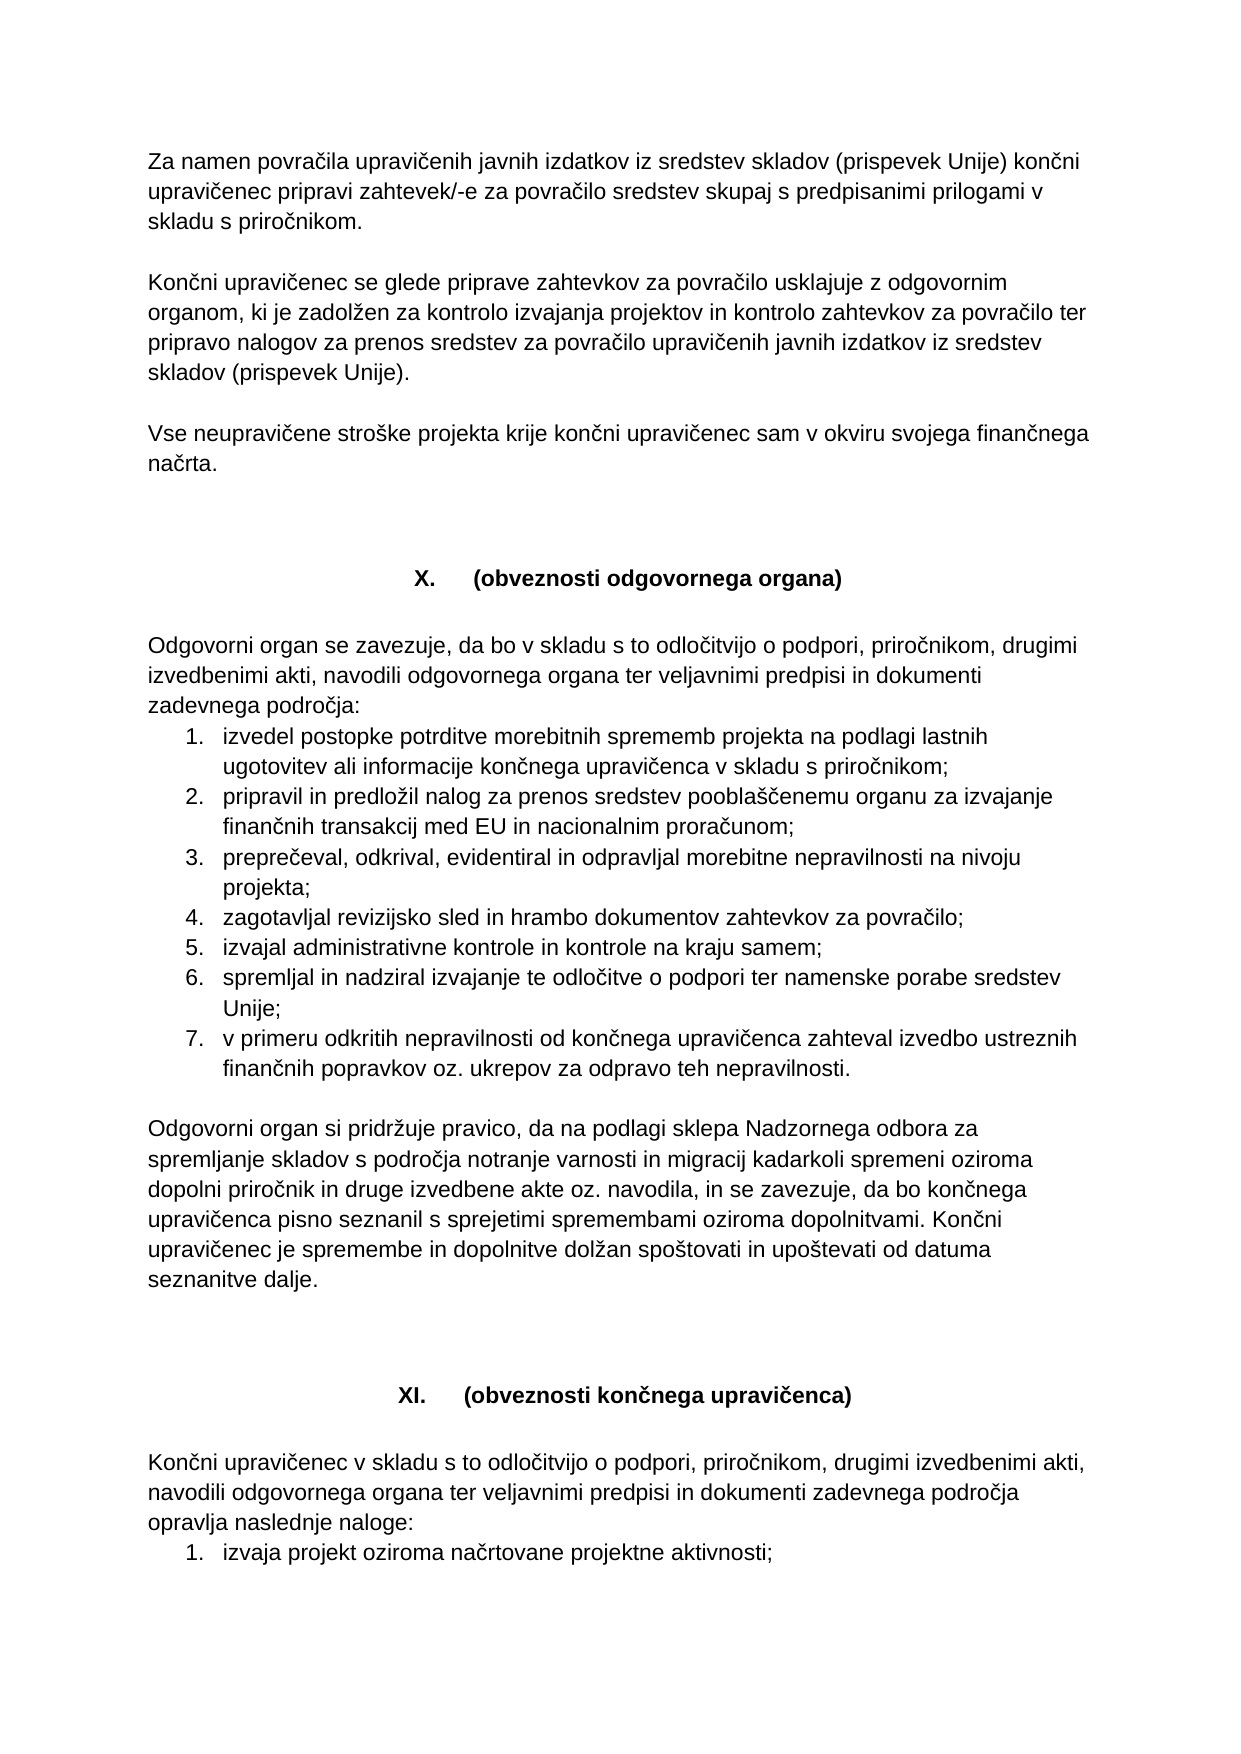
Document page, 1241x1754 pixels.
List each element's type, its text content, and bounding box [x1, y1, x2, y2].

text Odgovorni organ se zavezuje, da bo v skladu s to odločitvijo o podpori, priročnikom, drugimi izvedbenimi akti, navodili odgovornega organa ter veljavnimi predpisi in dokumenti zadevnega področja: [148, 632, 1093, 719]
subtitle (obveznosti odgovornega organa) [185, 565, 1093, 592]
list pripravil in predložil nalog za prenos sredstev pooblaščenemu organu za izvajanje finančnih transakcij med EU in nacionalnim proračunom; [185, 783, 1093, 839]
list izvaja projekt oziroma načrtovane projektne aktivnosti; [185, 1539, 1093, 1566]
text Končni upravičenec se glede priprave zahtevkov za povračilo usklajuje z odgovornim organom, ki je zadolžen za kontrolo izvajanja projektov in kontrolo zahtevkov za povračilo ter pripravo nalogov za prenos sredstev za povračilo upravičenih javnih izdatkov iz sredstev skladov (prispevek Unije). [148, 268, 1093, 385]
list preprečeval, odkrival, evidentiral in odpravljal morebitne nepravilnosti na nivoju projekta; [185, 843, 1093, 900]
text Za namen povračila upravičenih javnih izdatkov iz sredstev skladov (prispevek Unije) končni upravičenec pripravi zahtevek/-e za povračilo sredstev skupaj s predpisanimi prilogami v skladu s priročnikom. [148, 148, 1093, 234]
list spremljal in nadziral izvajanje te odločitve o podpori ter namenske porabe sredstev Unije; [185, 964, 1093, 1021]
text Odgovorni organ si pridržuje pravico, da na podlagi sklepa Nadzornega odbora za spremljanje skladov s področja notranje varnosti in migracij kadarkoli spremeni oziroma dopolni priročnik in druge izvedbene akte oz. navodila, in se zavezuje, da bo končnega upravičenca pisno seznanil s sprejetimi spremembami oziroma dopolnitvami. Končni upravičenec je spremembe in dopolnitve dolžan spoštovati in upoštevati od datuma seznanitve dalje. [148, 1115, 1093, 1293]
text Vse neupravičene stroške projekta krije končni upravičenec sam v okviru svojega finančnega načrta. [148, 419, 1093, 476]
list zagotavljal revizijsko sled in hrambo dokumentov zahtevkov za povračilo; [185, 904, 1093, 930]
list v primeru odkritih nepravilnosti od končnega upravičenca zahteval izvedbo ustreznih finančnih popravkov oz. ukrepov za odpravo teh nepravilnosti. [185, 1025, 1093, 1081]
subtitle (obveznosti končnega upravičenca) [185, 1382, 1093, 1408]
list izvedel postopke potrditve morebitnih sprememb projekta na podlagi lastnih ugotovitev ali informacije končnega upravičenca v skladu s priročnikom; [185, 723, 1093, 779]
list izvajal administrativne kontrole in kontrole na kraju samem; [185, 934, 1093, 960]
text Končni upravičenec v skladu s to odločitvijo o podpori, priročnikom, drugimi izvedbenimi akti, navodili odgovornega organa ter veljavnimi predpisi in dokumenti zadevnega področja opravlja naslednje naloge: [148, 1449, 1093, 1535]
